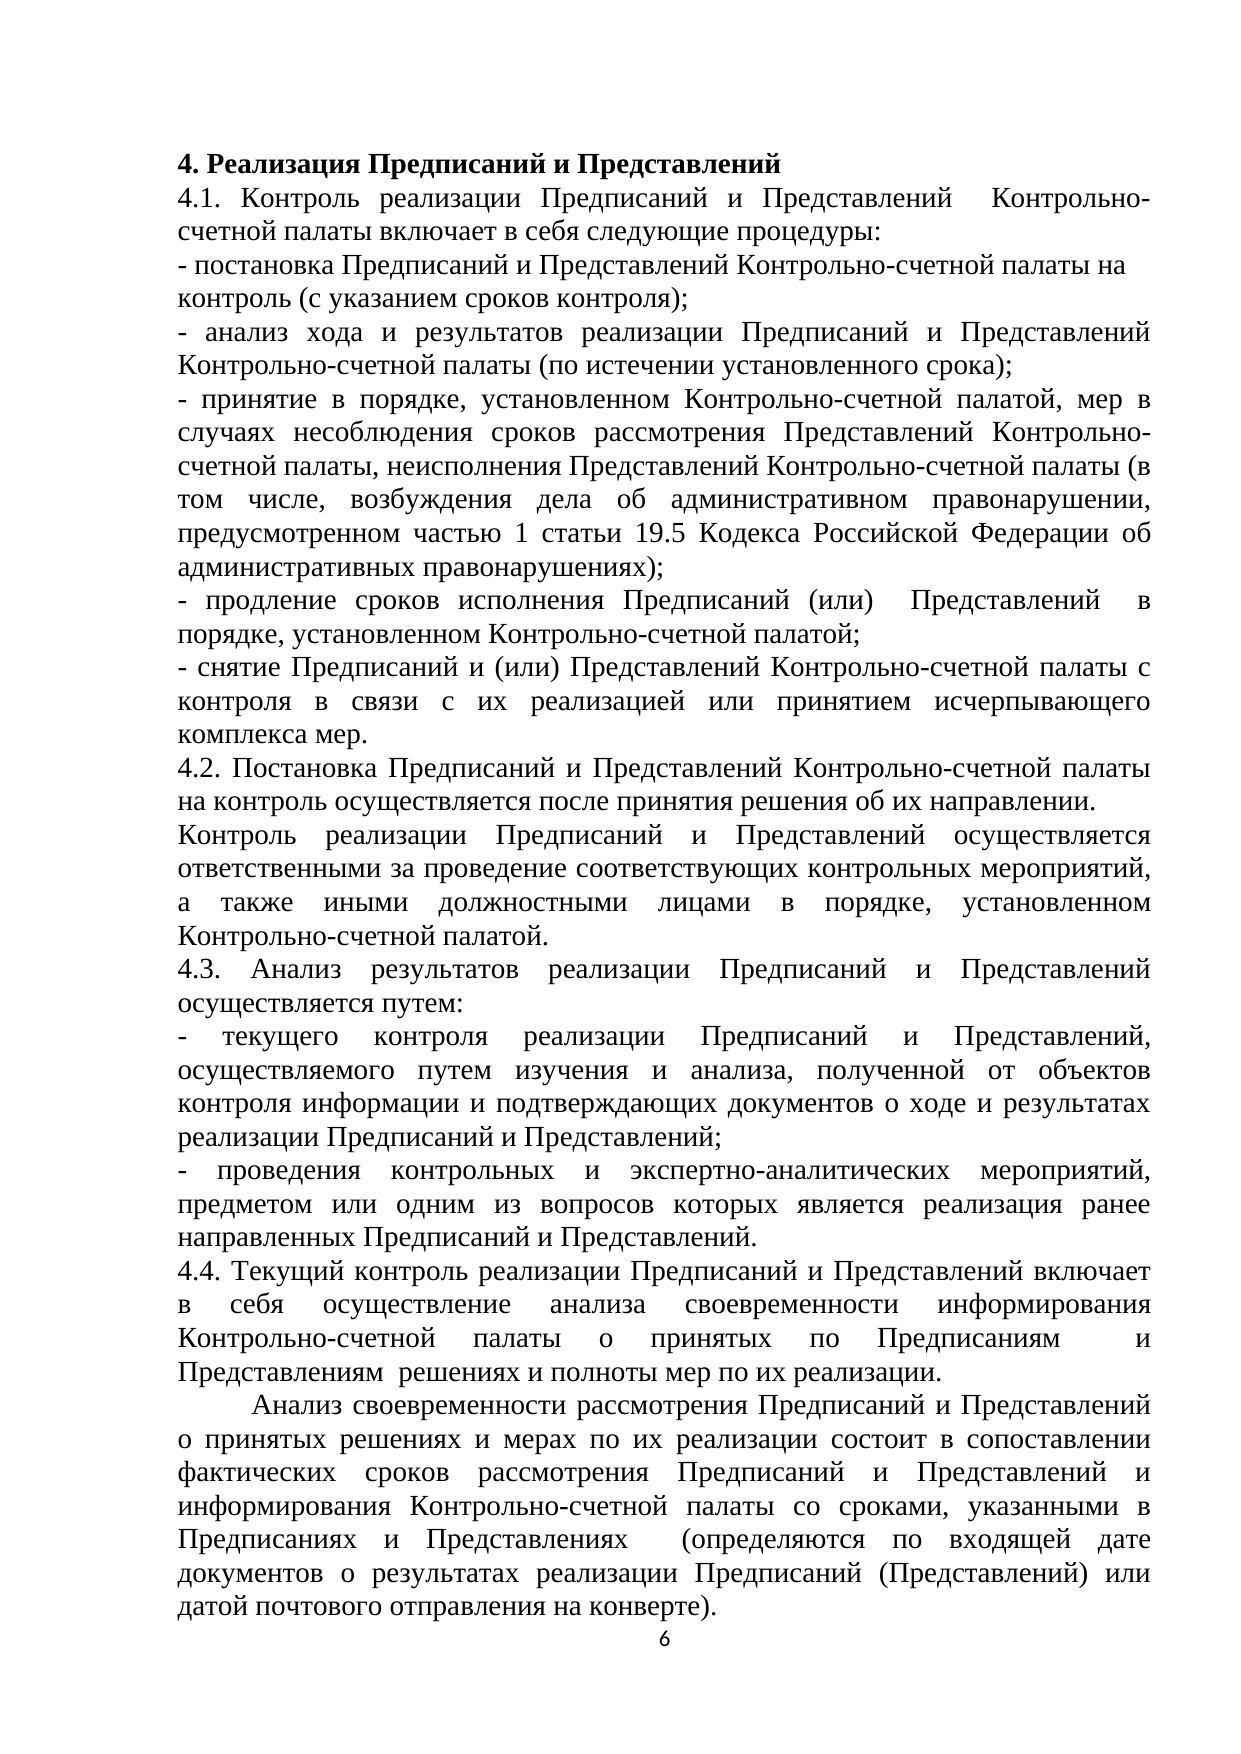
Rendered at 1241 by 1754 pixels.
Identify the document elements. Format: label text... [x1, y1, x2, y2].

text - снятие Предписаний и (или) Представлений Контрольно-счетной палаты с контроля в связи с их реализацией или принятием исчерпывающего комплекса мер. [177, 649, 1152, 750]
text 4. Реализация Предписаний и Представлений [177, 146, 1152, 180]
text - продление сроков исполнения Предписаний (или) Представлений в порядке, установленном Контрольно-счетной палатой; [177, 582, 1152, 649]
text 4.2. Постановка Предписаний и Представлений Контрольно-счетной палаты на контроль осуществляется после принятия решения об их направлении. [177, 750, 1152, 817]
text - анализ хода и результатов реализации Предписаний и Представлений Контрольно-счетной палаты (по истечении установленного срока); [177, 314, 1152, 381]
text - текущего контроля реализации Предписаний и Представлений, осуществляемого путем изучения и анализа, полученной от объектов контроля информации и подтверждающих документов о ходе и результатах реализации Предписаний и Представлений; [177, 1018, 1152, 1152]
text Анализ своевременности рассмотрения Предписаний и Представлений о принятых решениях и мерах по их реализации состоит в сопоставлении фактических сроков рассмотрения Предписаний и Представлений и информирования Контрольно-счетной палаты со сроками, указанными в Предписаниях и Представлениях (определяются по входящей дате документов о результатах реализации Предписаний (Представлений) или датой почтового отправления на конверте). [177, 1387, 1152, 1622]
text - проведения контрольных и экспертно-аналитических мероприятий, предметом или одним из вопросов которых является реализация ранее направленных Предписаний и Представлений. [177, 1152, 1152, 1253]
text 4.3. Анализ результатов реализации Предписаний и Представлений осуществляется путем: [177, 951, 1152, 1018]
text 4.1. Контроль реализации Предписаний и Представлений Контрольно-счетной палаты включает в себя следующие процедуры: [177, 180, 1152, 247]
text 4.4. Текущий контроль реализации Предписаний и Представлений включает в себя осуществление анализа своевременности информирования Контрольно-счетной палаты о принятых по Предписаниям и Представлениям решениях и полноты мер по их реализации. [177, 1253, 1152, 1387]
text - принятие в порядке, установленном Контрольно-счетной палатой, мер в случаях несоблюдения сроков рассмотрения Представлений Контрольно-счетной палаты, неисполнения Представлений Контрольно-счетной палаты (в том числе, возбуждения дела об административном правонарушении, предусмотренном частью 1 статьи 19.5 Кодекса Российской Федерации об административных правонарушениях); [177, 381, 1152, 582]
text Контроль реализации Предписаний и Представлений осуществляется ответственными за проведение соответствующих контрольных мероприятий, а также иными должностными лицами в порядке, установленном Контрольно-счетной палатой. [177, 817, 1152, 951]
text - постановка Предписаний и Представлений Контрольно-счетной палаты на контроль (с указанием сроков контроля); [177, 247, 1152, 314]
